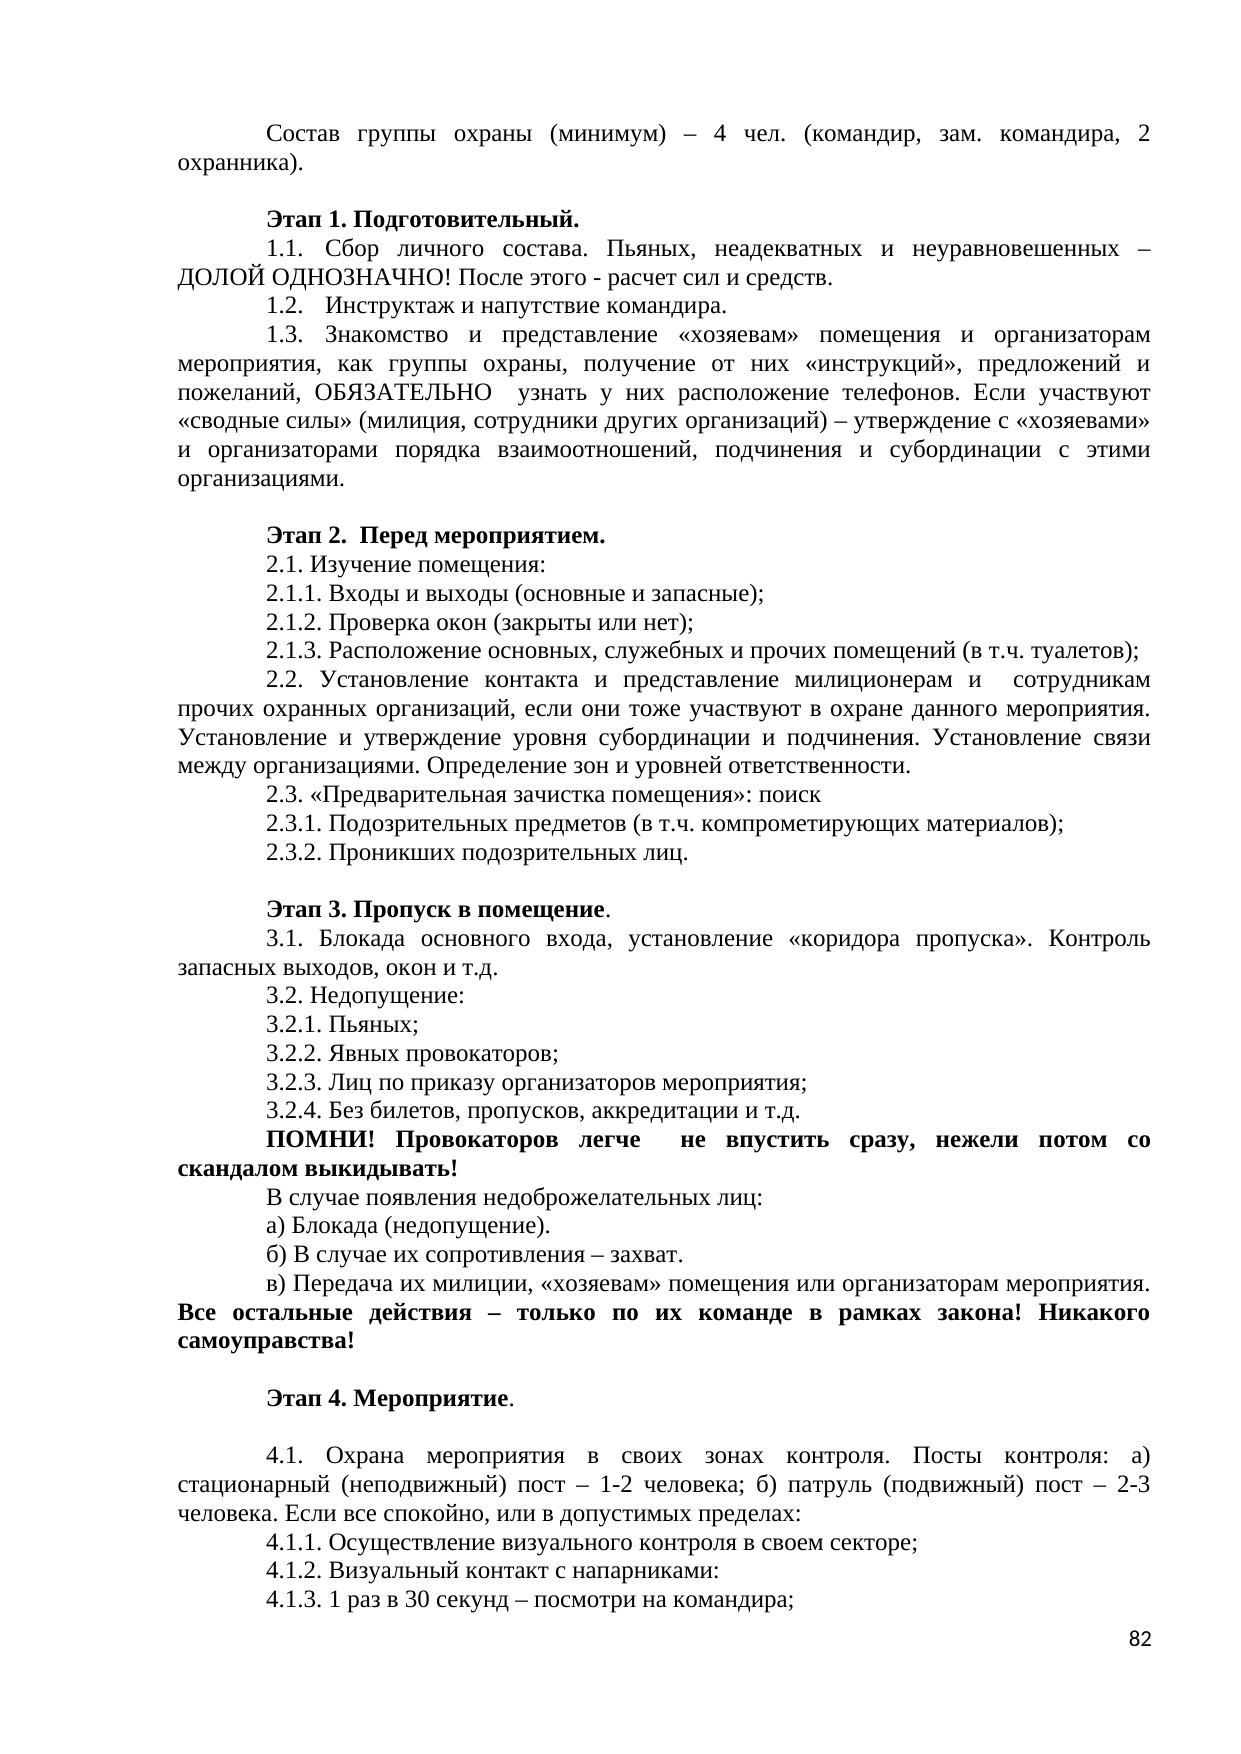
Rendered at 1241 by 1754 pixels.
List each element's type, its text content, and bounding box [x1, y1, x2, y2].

text а) Блокада (недопущение). [177, 1211, 1152, 1239]
text 3.1. Блокада основного входа, установление «коридора пропуска». Контроль запасных выходов, окон и т.д. [177, 923, 1152, 981]
text 4.1.2. Визуальный контакт с напарниками: [177, 1556, 1152, 1584]
text 3.2.3. Лиц по приказу организаторов мероприятия; [177, 1067, 1152, 1096]
text 2.1.1. Входы и выходы (основные и запасные); [177, 578, 1152, 607]
text 3.2.2. Явных провокаторов; [177, 1038, 1152, 1067]
text ПОМНИ! Провокаторов легче не впустить сразу, нежели потом со скандалом выкидывать! [177, 1124, 1152, 1182]
text В случае появления недоброжелательных лиц: [177, 1182, 1152, 1211]
text 3.2.1. Пьяных; [177, 1009, 1152, 1038]
text 4.1. Охрана мероприятия в своих зонах контроля. Посты контроля: а) стационарный (неподвижный) пост – 1-2 человека; б) патруль (подвижный) пост – 2-3 человека. Если все спокойно, или в допустимых пределах: [177, 1441, 1152, 1527]
text в) Передача их милиции, «хозяевам» помещения или организаторам мероприятия. Все остальные действия – только по их команде в рамках закона! Никакого самоуправства! [177, 1268, 1152, 1354]
text 4.1.1. Осуществление визуального контроля в своем секторе; [177, 1527, 1152, 1556]
text б) В случае их сопротивления – захват. [177, 1239, 1152, 1268]
text Состав группы охраны (минимум) – 4 чел. (командир, зам. командира, 2 охранника). [177, 118, 1152, 176]
text 2.1. Изучение помещения: [177, 549, 1152, 578]
text Этап 2. Перед мероприятием. [177, 521, 1152, 549]
list Инструктаж и напутствие командира. [177, 291, 1152, 319]
list Знакомство и представление «хозяевам» помещения и организаторам мероприятия, как группы охраны, получение от них «инструкций», предложений и пожеланий, ОБЯЗАТЕЛЬНО узнать у них расположение телефонов. Если участвуют «сводные силы» (милиция, сотрудники других организаций) – утверждение с «хозяевами» и организаторами порядка взаимоотношений, подчинения и субординации с этими организациями. [177, 319, 1152, 492]
text 3.2. Недопущение: [177, 981, 1152, 1009]
text 2.1.3. Расположение основных, служебных и прочих помещений (в т.ч. туалетов); [177, 636, 1152, 664]
text Этап 3. Пропуск в помещение. [177, 894, 1152, 923]
text 2.3.2. Проникших подозрительных лиц. [177, 837, 1152, 866]
text 2.3.1. Подозрительных предметов (в т.ч. компрометирующих материалов); [177, 808, 1152, 837]
list Сбор личного состава. Пьяных, неадекватных и неуравновешенных – ДОЛОЙ ОДНОЗНАЧНО! После этого - расчет сил и средств. [177, 233, 1152, 291]
text 2.3. «Предварительная зачистка помещения»: поиск [177, 779, 1152, 808]
text 3.2.4. Без билетов, пропусков, аккредитации и т.д. [177, 1096, 1152, 1124]
text Этап 4. Мероприятие. [177, 1383, 1152, 1412]
text Этап 1. Подготовительный. [177, 204, 1152, 233]
text 4.1.3. 1 раз в 30 секунд – посмотри на командира; [177, 1584, 1152, 1613]
text 2.1.2. Проверка окон (закрыты или нет); [177, 607, 1152, 636]
text 2.2. Установление контакта и представление милиционерам и сотрудникам прочих охранных организаций, если они тоже участвуют в охране данного мероприятия. Установление и утверждение уровня субординации и подчинения. Установление связи между организациями. Определение зон и уровней ответственности. [177, 664, 1152, 779]
